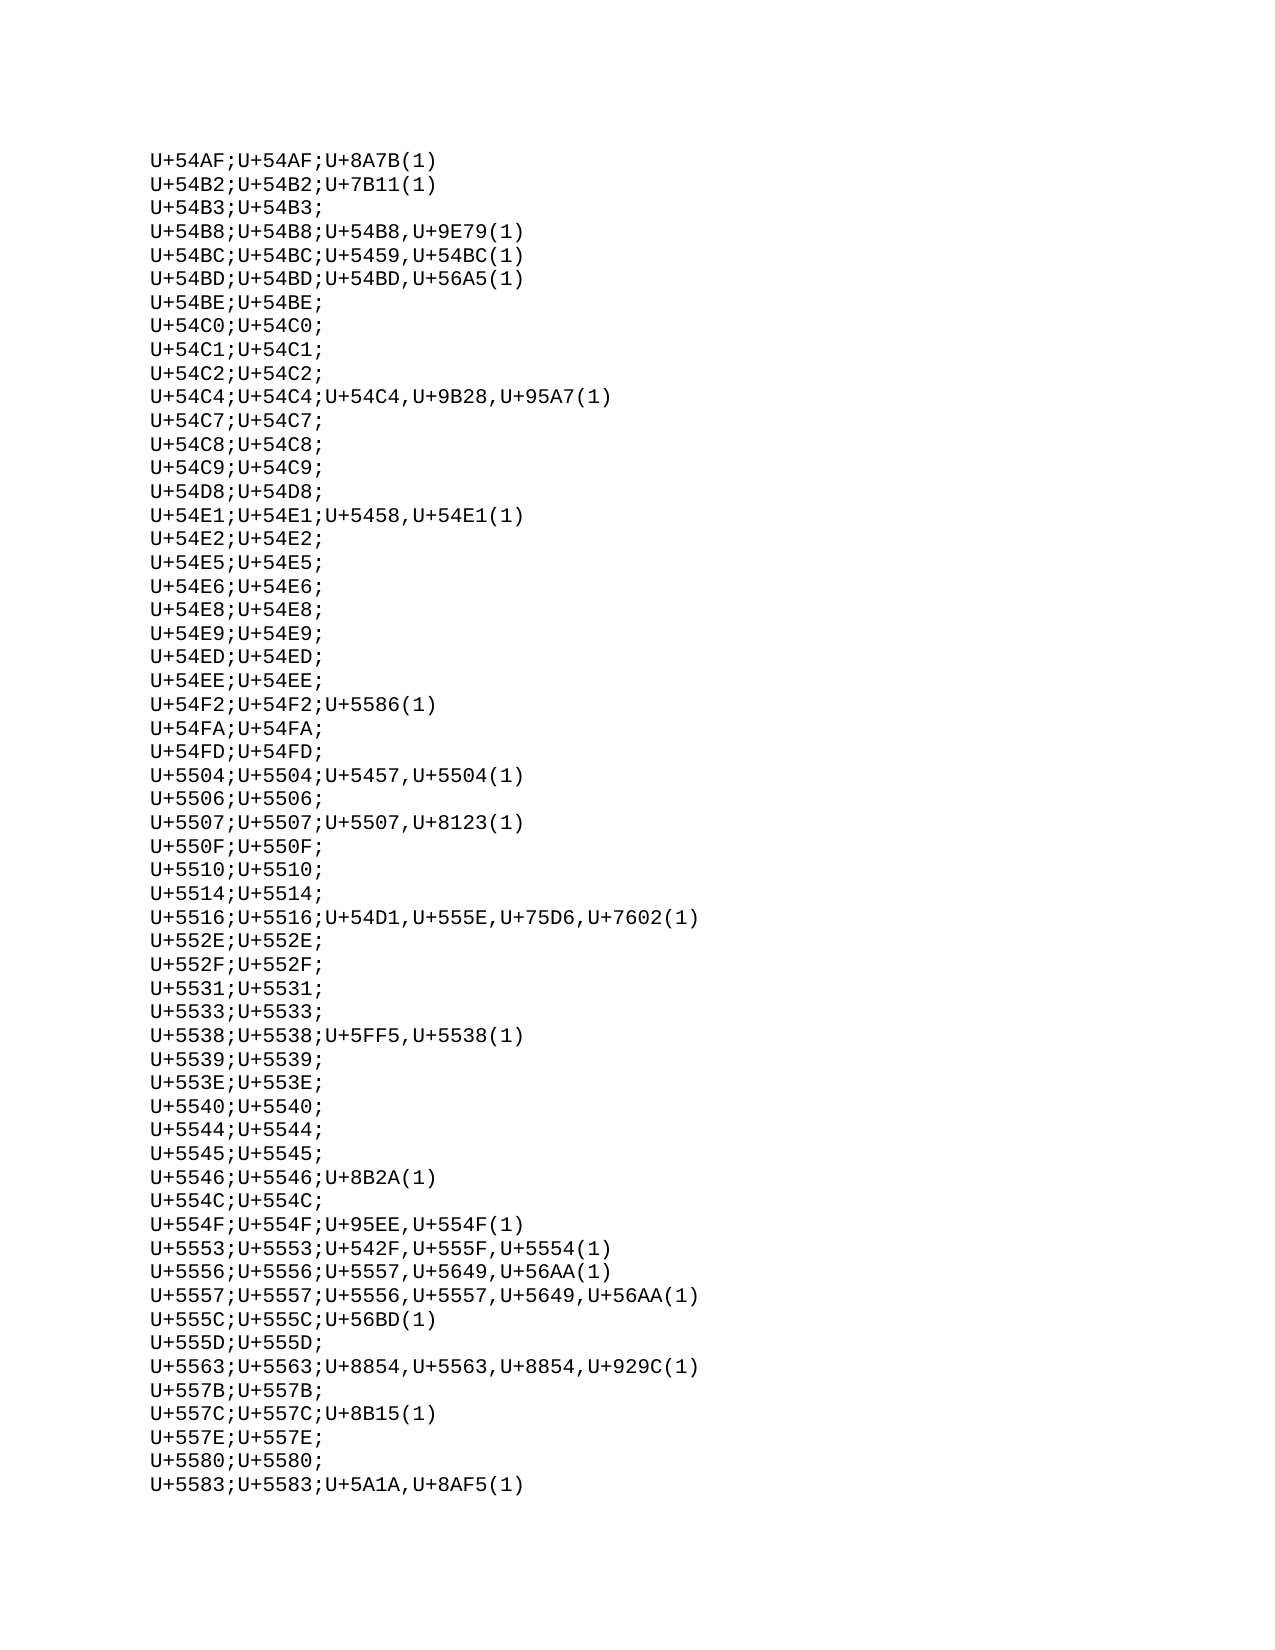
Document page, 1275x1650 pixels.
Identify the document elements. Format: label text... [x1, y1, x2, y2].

text U+54E2;U+54E2; [150, 528, 1125, 552]
text U+54B3;U+54B3; [150, 197, 1125, 221]
text U+555C;U+555C;U+56BD(1) [150, 1309, 1125, 1332]
text U+54AF;U+54AF;U+8A7B(1) [150, 150, 1125, 174]
text U+5514;U+5514; [150, 883, 1125, 907]
text U+5516;U+5516;U+54D1,U+555E,U+75D6,U+7602(1) [150, 907, 1125, 930]
text U+5557;U+5557;U+5556,U+5557,U+5649,U+56AA(1) [150, 1285, 1125, 1309]
text U+5531;U+5531; [150, 978, 1125, 1001]
text U+54C4;U+54C4;U+54C4,U+9B28,U+95A7(1) [150, 386, 1125, 410]
text U+5504;U+5504;U+5457,U+5504(1) [150, 765, 1125, 788]
text U+5539;U+5539; [150, 1048, 1125, 1072]
text U+54C1;U+54C1; [150, 339, 1125, 363]
text U+557E;U+557E; [150, 1427, 1125, 1451]
text U+54C9;U+54C9; [150, 457, 1125, 481]
text U+5553;U+5553;U+542F,U+555F,U+5554(1) [150, 1238, 1125, 1261]
text U+554C;U+554C; [150, 1190, 1125, 1214]
text U+5533;U+5533; [150, 1001, 1125, 1025]
text U+552F;U+552F; [150, 954, 1125, 978]
text U+5580;U+5580; [150, 1451, 1125, 1474]
text U+54C2;U+54C2; [150, 363, 1125, 386]
text U+54E6;U+54E6; [150, 576, 1125, 599]
text U+54C0;U+54C0; [150, 316, 1125, 339]
text U+5544;U+5544; [150, 1119, 1125, 1143]
text U+54EE;U+54EE; [150, 670, 1125, 694]
text U+54E8;U+54E8; [150, 599, 1125, 623]
text U+54BC;U+54BC;U+5459,U+54BC(1) [150, 244, 1125, 268]
text U+54B8;U+54B8;U+54B8,U+9E79(1) [150, 221, 1125, 244]
text U+5507;U+5507;U+5507,U+8123(1) [150, 812, 1125, 836]
text U+54F2;U+54F2;U+5586(1) [150, 694, 1125, 717]
text U+54E9;U+54E9; [150, 623, 1125, 647]
text U+54FD;U+54FD; [150, 741, 1125, 765]
text U+54C8;U+54C8; [150, 434, 1125, 457]
text U+54FA;U+54FA; [150, 717, 1125, 741]
text U+54B2;U+54B2;U+7B11(1) [150, 174, 1125, 197]
text U+54D8;U+54D8; [150, 481, 1125, 505]
text U+550F;U+550F; [150, 836, 1125, 859]
text U+54BD;U+54BD;U+54BD,U+56A5(1) [150, 268, 1125, 292]
text U+553E;U+553E; [150, 1072, 1125, 1096]
text U+5538;U+5538;U+5FF5,U+5538(1) [150, 1025, 1125, 1048]
text U+5510;U+5510; [150, 859, 1125, 883]
text U+5583;U+5583;U+5A1A,U+8AF5(1) [150, 1474, 1125, 1498]
text U+5540;U+5540; [150, 1096, 1125, 1119]
text U+557B;U+557B; [150, 1379, 1125, 1403]
text U+5556;U+5556;U+5557,U+5649,U+56AA(1) [150, 1261, 1125, 1285]
text U+54E5;U+54E5; [150, 552, 1125, 576]
text U+5563;U+5563;U+8854,U+5563,U+8854,U+929C(1) [150, 1356, 1125, 1379]
text U+552E;U+552E; [150, 930, 1125, 954]
text U+555D;U+555D; [150, 1332, 1125, 1356]
text U+5546;U+5546;U+8B2A(1) [150, 1167, 1125, 1190]
text U+54E1;U+54E1;U+5458,U+54E1(1) [150, 505, 1125, 528]
text U+557C;U+557C;U+8B15(1) [150, 1403, 1125, 1427]
text U+5506;U+5506; [150, 788, 1125, 812]
text U+554F;U+554F;U+95EE,U+554F(1) [150, 1214, 1125, 1238]
text U+54BE;U+54BE; [150, 292, 1125, 316]
text U+54ED;U+54ED; [150, 647, 1125, 670]
text U+5545;U+5545; [150, 1143, 1125, 1167]
text U+54C7;U+54C7; [150, 410, 1125, 434]
